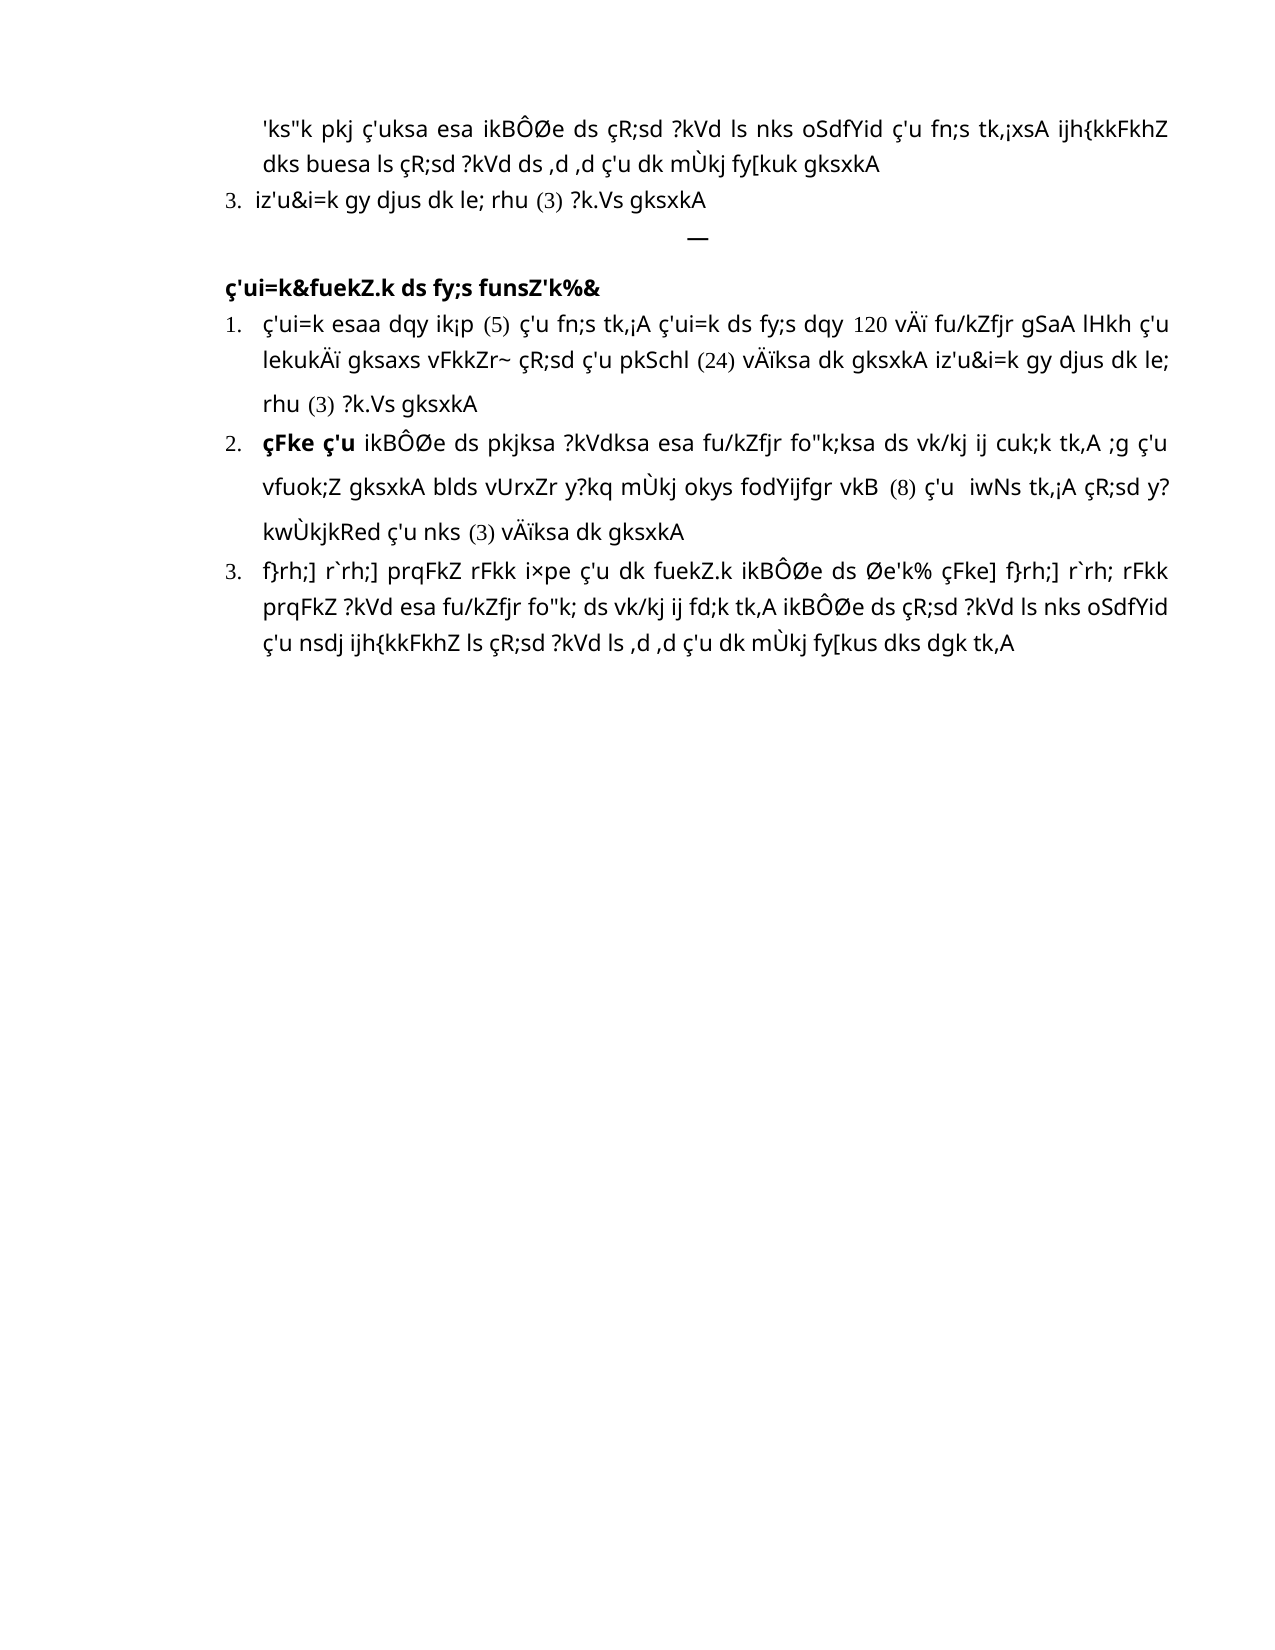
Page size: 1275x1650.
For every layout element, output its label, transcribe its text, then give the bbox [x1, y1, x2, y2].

text ─ [225, 222, 1170, 255]
text 1. ç'ui=k esaa dqy ik¡p (5) ç'u fn;s tk,¡A ç'ui=k ds fy;s dqy 120 vÄï fu/kZfjr gSaA lHkh ç'u lekukÄï gksaxs vFkkZr~ çR;sd ç'u pkSchl (24) vÄïksa dk gksxkA iz'u&i=k gy djus dk le; rhu (3) ?k.Vs gksxkA [225, 308, 1170, 421]
text 2. çFke ç'u ikBÔØe ds pkjksa ?kVdksa esa fu/kZfjr fo"k;ksa ds vk/kj ij cuk;k tk,A ;g ç'u vfuok;Z gksxkA blds vUrxZr y?kq mÙkj okys fodYijfgr vkB (8) ç'u iwNs tk,¡A çR;sd y?kwÙkjkRed ç'u nks (3) vÄïksa dk gksxkA [225, 427, 1170, 549]
text 3. iz'u&i=k gy djus dk le; rhu (3) ?k.Vs gksxkA [225, 184, 1170, 216]
text ç'ui=k&fuekZ.k ds fy;s funsZ'k%& [225, 272, 1170, 303]
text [225, 112, 1170, 180]
text 3. f}rh;] r`rh;] prqFkZ rFkk i×pe ç'u dk fuekZ.k ikBÔØe ds Øe'k% çFke] f}rh;] r`rh; rFkk prqFkZ ?kVd esa fu/kZfjr fo"k; ds vk/kj ij fd;k tk,A ikBÔØe ds çR;sd ?kVd ls nks oSdfYid ç'u nsdj ijh{kkFkhZ ls çR;sd ?kVd ls ,d ,d ç'u dk mÙkj fy[kus dks dgk tk,A [225, 555, 1170, 658]
